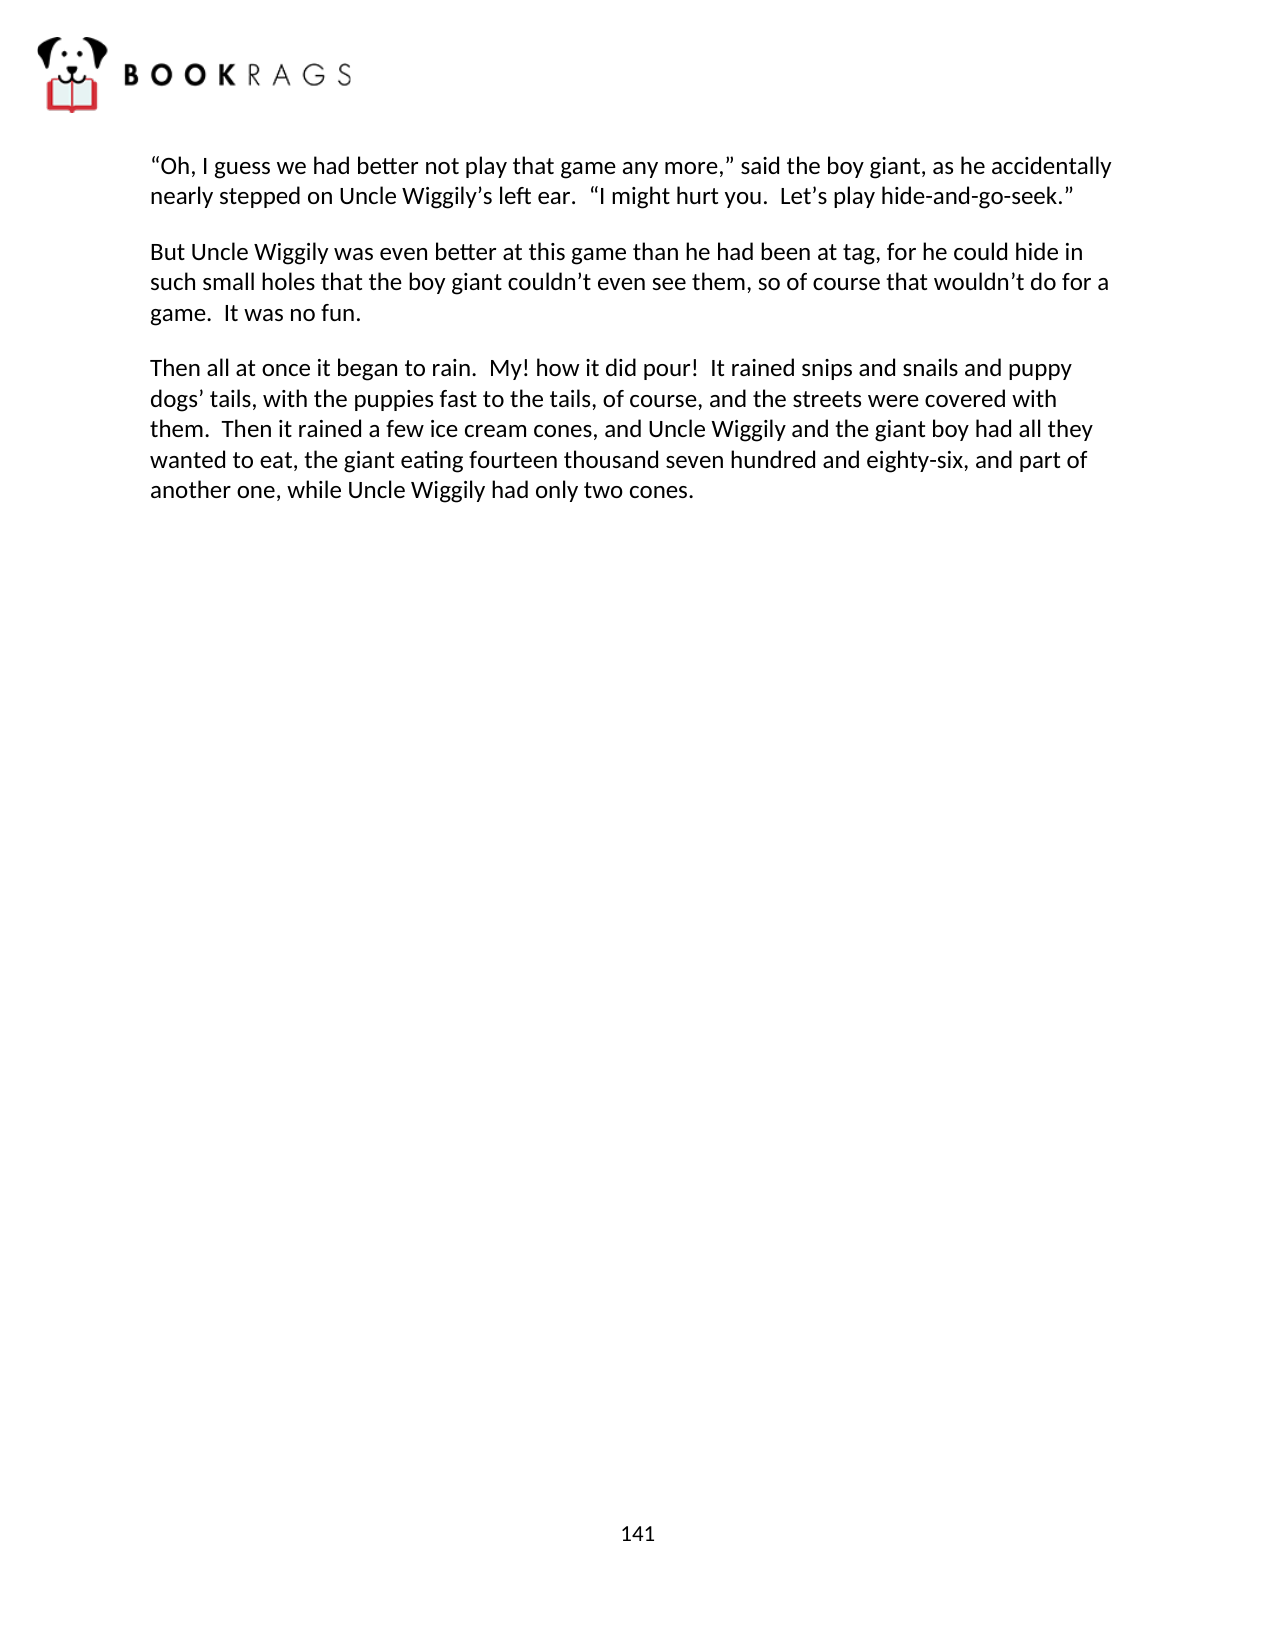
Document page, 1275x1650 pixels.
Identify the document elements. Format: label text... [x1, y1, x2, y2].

text But Uncle Wiggily was even better at this game than he had been at tag, for he could hide in such small holes that the boy giant couldn’t even see them, so of course that wouldn’t do for a game. It was no fun. [150, 236, 1125, 328]
text “Oh, I guess we had better not play that game any more,” said the boy giant, as he accidentally nearly stepped on Uncle Wiggily’s left ear. “I might hurt you. Let’s play hide-and-go-seek.” [150, 150, 1125, 211]
picture [37, 37, 351, 113]
text Then all at once it began to rain. My! how it did pour! It rained snips and snails and puppy dogs’ tails, with the puppies fast to the tails, of course, and the streets were covered with them. Then it rained a few ice cream cones, and Uncle Wiggily and the giant boy had all they wanted to eat, the giant eating fourteen thousand seven hundred and eighty-six, and part of another one, while Uncle Wiggily had only two cones. [150, 353, 1125, 505]
